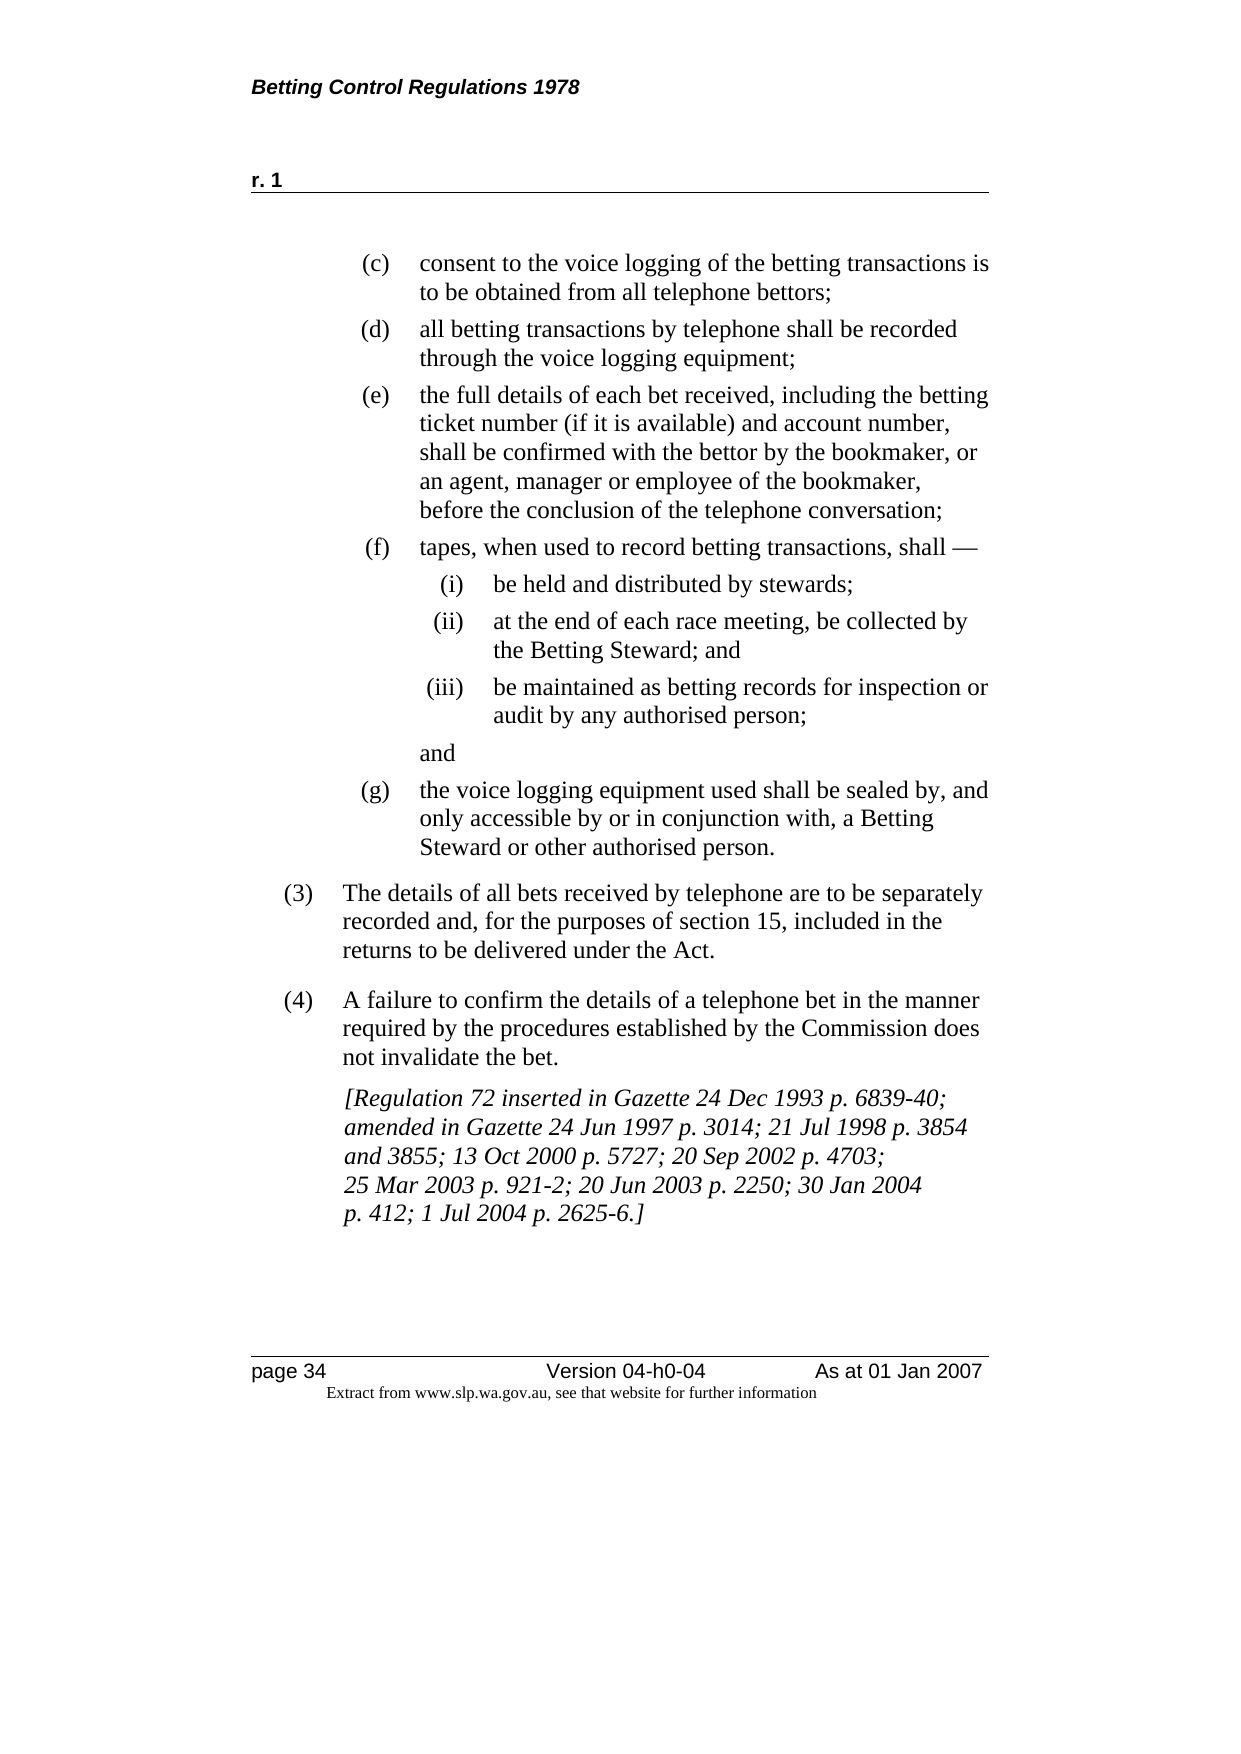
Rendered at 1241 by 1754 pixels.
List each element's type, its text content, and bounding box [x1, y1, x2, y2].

text and [251, 738, 989, 766]
text (g) the voice logging equipment used shall be sealed by, and only accessible by or in conjunction with, a Betting Steward or other authorised person. [251, 775, 989, 861]
text (ii) at the end of each race meeting, be collected by the Betting Steward; and [251, 606, 989, 663]
text (i) be held and distributed by stewards; [251, 569, 989, 598]
text (4) A failure to confirm the details of a telephone bet in the manner required by the procedures established by the Commission does not invalidate the bet. [251, 985, 989, 1071]
text (iii) be maintained as betting records for inspection or audit by any authorised person; [251, 672, 989, 729]
text (e) the full details of each bet received, including the betting ticket number (if it is available) and account number, shall be confirmed with the bettor by the bookmaker, or an agent, manager or employee of the bookmaker, before the conclusion of the telephone conversation; [251, 380, 989, 523]
text (d) all betting transactions by telephone shall be recorded through the voice logging equipment; [251, 314, 989, 371]
text (f) tapes, when used to record betting transactions, shall — [251, 532, 989, 561]
text (c) consent to the voice logging of the betting transactions is to be obtained from all telephone bettors; [251, 248, 989, 306]
text [Regulation 72 inserted in Gazette 24 Dec 1993 p. 6839-40; amended in Gazette 24 Jun 1997 p. 3014; 21 Jul 1998 p. 3854 and 3855; 13 Oct 2000 p. 5727; 20 Sep 2002 p. 4703; 25 Mar 2003 p. 921-2; 20 Jun 2003 p. 2250; 30 Jan 2004 p. 412; 1 Jul 2004 p. 2625-6.] [251, 1083, 989, 1227]
text (3) The details of all bets received by telephone are to be separately recorded and, for the purposes of section 15, included in the returns to be delivered under the Act. [251, 878, 989, 964]
